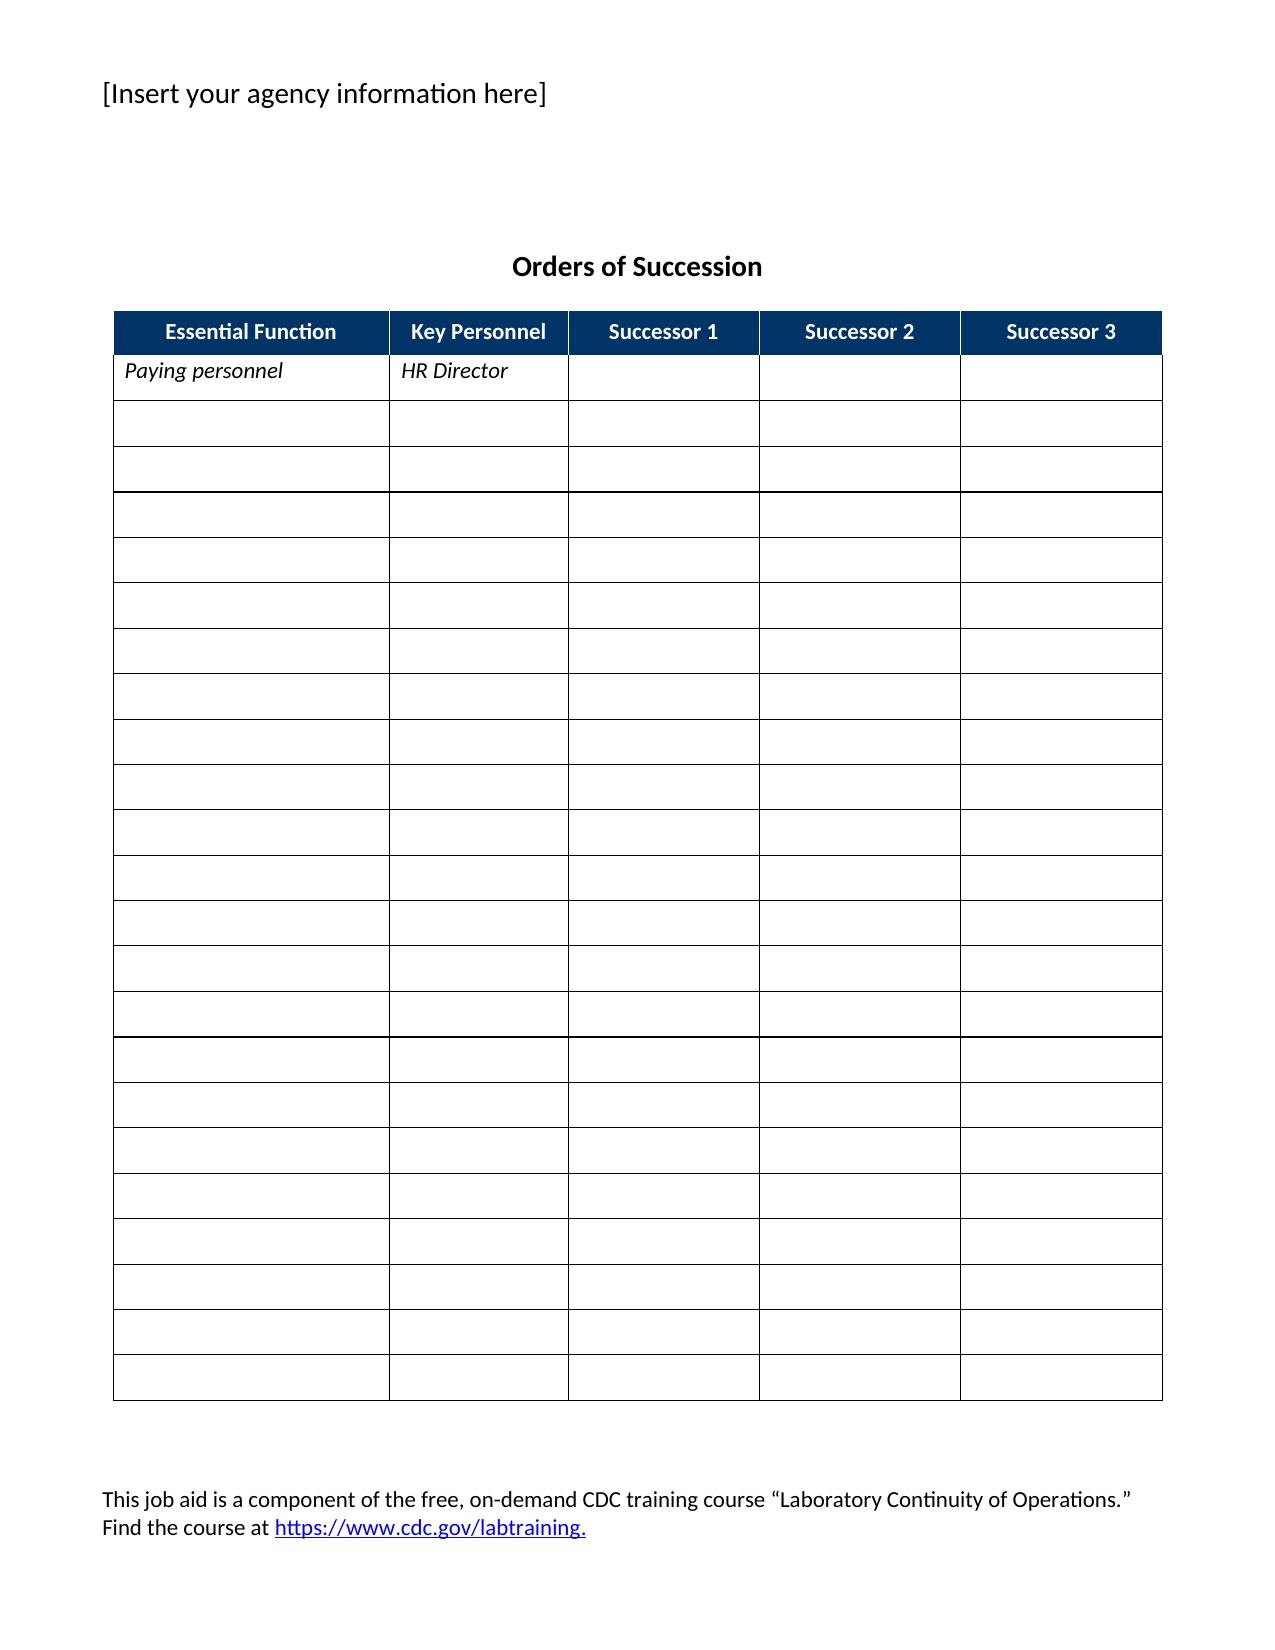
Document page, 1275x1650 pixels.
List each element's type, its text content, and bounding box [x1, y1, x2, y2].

table_cell [760, 356, 960, 400]
table_cell [760, 1083, 960, 1127]
table_cell Paying personnel [114, 356, 389, 400]
table_cell [961, 1265, 1162, 1309]
table_cell [390, 493, 568, 537]
table_cell [760, 1038, 960, 1082]
table_cell [760, 765, 960, 809]
table_cell [760, 1310, 960, 1354]
table_cell [114, 401, 389, 446]
table_cell [961, 629, 1162, 673]
table_cell [760, 810, 960, 855]
table_cell [114, 674, 389, 718]
table_cell [114, 1310, 389, 1354]
table_cell [114, 629, 389, 673]
table_cell [569, 1265, 759, 1309]
table_cell [961, 901, 1162, 945]
table_cell [114, 765, 389, 809]
table_cell [961, 946, 1162, 991]
table_cell [390, 765, 568, 809]
table_cell [114, 1128, 389, 1173]
table_cell [114, 1174, 389, 1218]
table_header Key Personnel [390, 311, 568, 355]
table_cell [760, 720, 960, 764]
table_cell [114, 493, 389, 537]
table_cell [760, 946, 960, 991]
table_cell [760, 493, 960, 537]
table_header Successor 2 [760, 311, 960, 355]
table_cell [760, 674, 960, 718]
table_cell [961, 992, 1162, 1036]
table_cell [569, 810, 759, 855]
table_cell [114, 1038, 389, 1082]
table_cell [114, 901, 389, 945]
table_cell [760, 901, 960, 945]
table_cell [961, 674, 1162, 718]
table_cell [569, 946, 759, 991]
table_cell [390, 1038, 568, 1082]
table_cell [569, 1355, 759, 1400]
table_cell [760, 447, 960, 491]
table_cell [760, 538, 960, 582]
table_cell [760, 1219, 960, 1263]
table_cell [569, 1083, 759, 1127]
table_cell [114, 583, 389, 628]
table_cell [569, 1310, 759, 1354]
table_cell [390, 992, 568, 1036]
table_cell [569, 992, 759, 1036]
table_cell [569, 538, 759, 582]
table_cell [390, 583, 568, 628]
table_cell [390, 810, 568, 855]
table_cell [961, 765, 1162, 809]
table_cell [760, 1355, 960, 1400]
table_cell [390, 946, 568, 991]
table_cell [569, 901, 759, 945]
table_cell HR Director [390, 356, 568, 400]
table_cell [961, 856, 1162, 900]
table_cell [760, 583, 960, 628]
table_cell [390, 674, 568, 718]
table_cell [390, 447, 568, 491]
table_cell [114, 538, 389, 582]
table_cell [114, 992, 389, 1036]
table_cell [961, 720, 1162, 764]
table_cell [961, 583, 1162, 628]
table_cell [114, 720, 389, 764]
table_cell [390, 1174, 568, 1218]
table_cell [760, 992, 960, 1036]
table_cell [961, 1355, 1162, 1400]
table_cell [390, 1310, 568, 1354]
text Orders of Succession [510, 248, 765, 284]
table_cell [390, 1128, 568, 1173]
table_cell [114, 1219, 389, 1263]
table_cell [390, 629, 568, 673]
table_cell [390, 1265, 568, 1309]
table_cell [760, 1128, 960, 1173]
table_cell [961, 538, 1162, 582]
table_header Essential Function [114, 311, 389, 355]
table_cell [390, 401, 568, 446]
table_cell [569, 493, 759, 537]
table_cell [569, 674, 759, 718]
table_cell [760, 401, 960, 446]
table_cell [961, 401, 1162, 446]
table_cell [390, 901, 568, 945]
table_cell [961, 356, 1162, 400]
table_cell [569, 765, 759, 809]
table_cell [569, 629, 759, 673]
table_cell [114, 946, 389, 991]
table_cell [390, 1219, 568, 1263]
table_cell [961, 1174, 1162, 1218]
table_cell [961, 1219, 1162, 1263]
table_header Successor 1 [569, 311, 759, 355]
table_cell [961, 1038, 1162, 1082]
table_cell [390, 1355, 568, 1400]
table_cell [390, 856, 568, 900]
table_cell [961, 447, 1162, 491]
table_cell [961, 493, 1162, 537]
table_cell [569, 1219, 759, 1263]
table_cell [114, 1355, 389, 1400]
table_cell [390, 1083, 568, 1127]
table_cell [760, 629, 960, 673]
table_cell [760, 1174, 960, 1218]
table_cell [569, 856, 759, 900]
table_cell [569, 1128, 759, 1173]
text This job aid is a component of the free, on-demand CDC training course “Laboratory Continuity of Operations.” Find the course at https://www.cdc.gov/labtraining. [102, 1485, 1175, 1541]
table_cell [569, 720, 759, 764]
table_cell [569, 1174, 759, 1218]
table_cell [760, 1265, 960, 1309]
table_cell [114, 447, 389, 491]
table_cell [961, 1128, 1162, 1173]
table_cell [961, 810, 1162, 855]
table_cell [961, 1083, 1162, 1127]
table_cell [390, 720, 568, 764]
table_cell [114, 1265, 389, 1309]
table_cell [114, 856, 389, 900]
table_cell [569, 356, 759, 400]
table_cell [569, 401, 759, 446]
table_cell [390, 538, 568, 582]
table_cell [569, 447, 759, 491]
table_cell [961, 1310, 1162, 1354]
table_cell [114, 1083, 389, 1127]
table_cell [760, 856, 960, 900]
table_cell [569, 1038, 759, 1082]
table_header Successor 3 [961, 311, 1162, 355]
table_cell [569, 583, 759, 628]
table_cell [114, 810, 389, 855]
